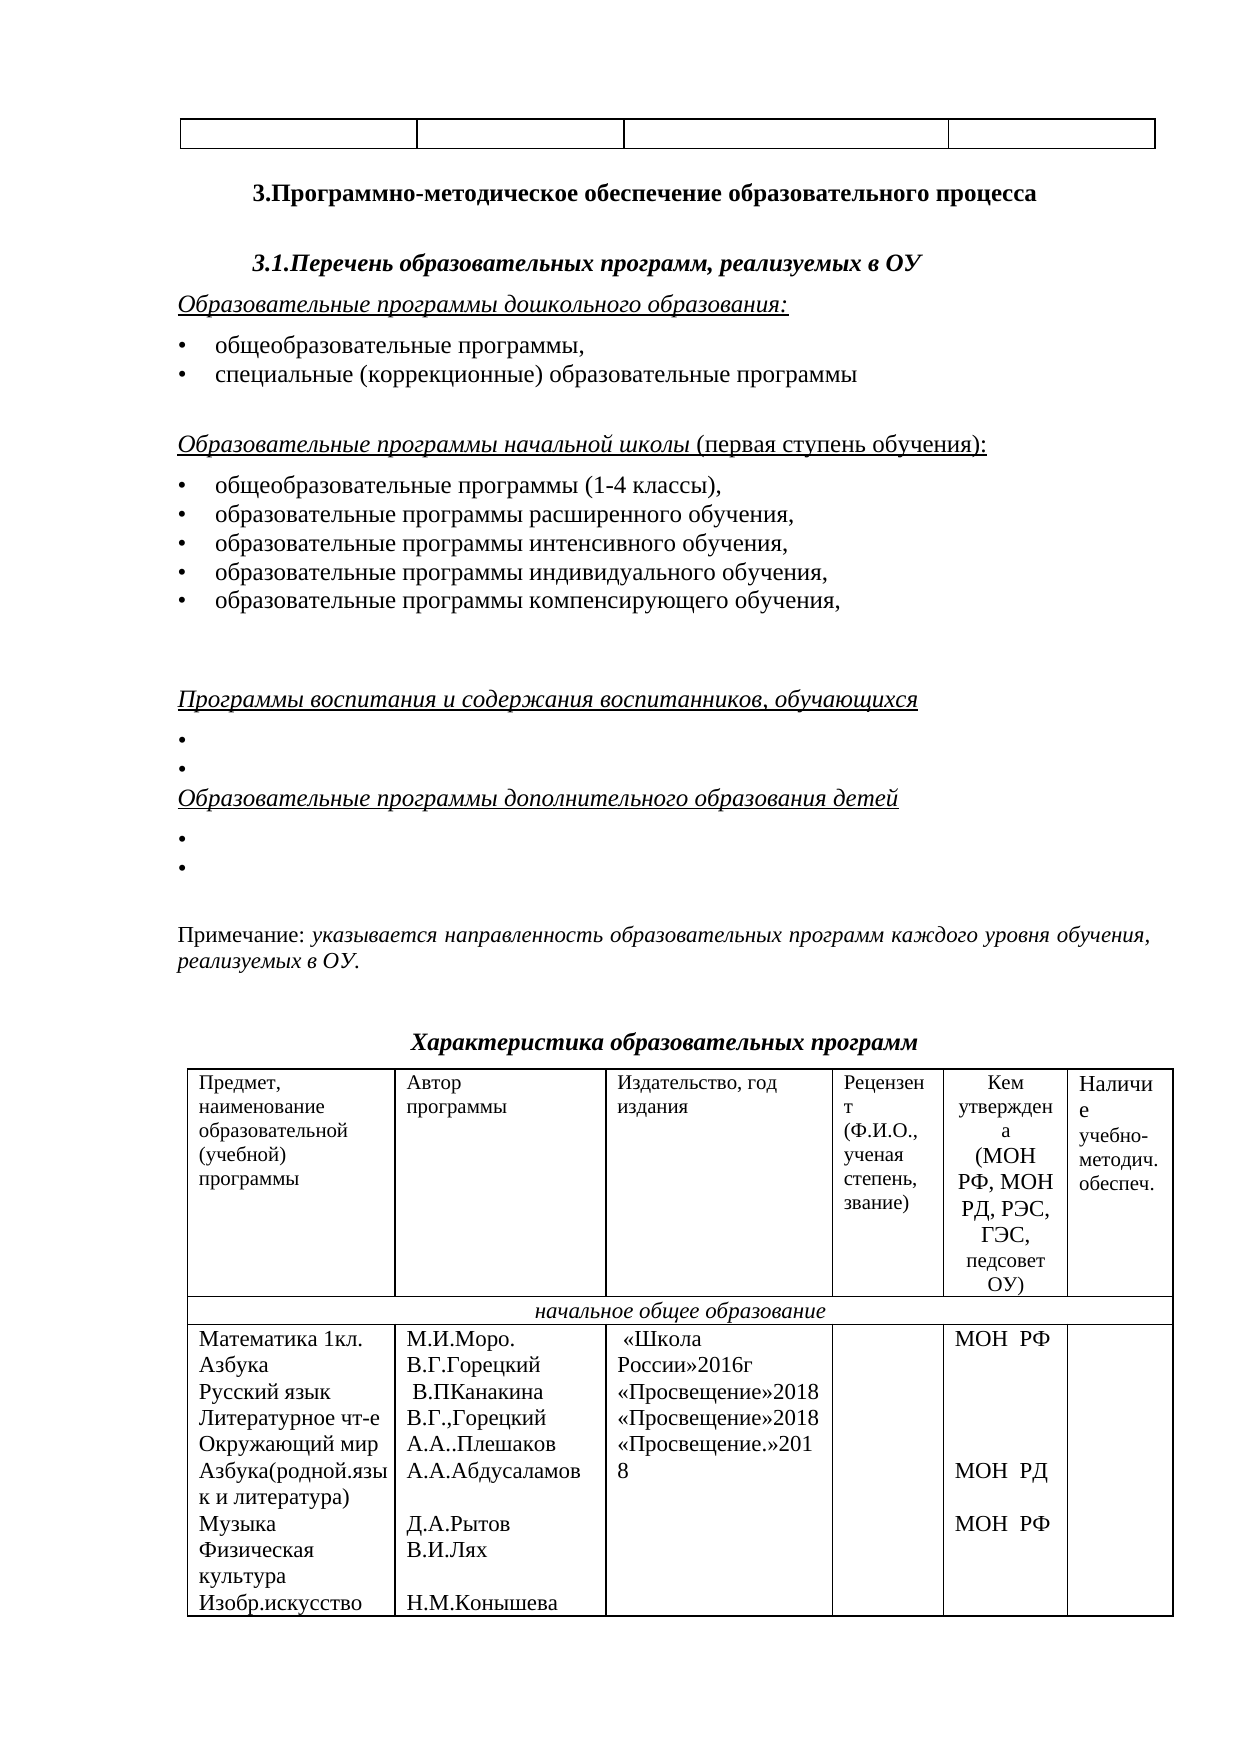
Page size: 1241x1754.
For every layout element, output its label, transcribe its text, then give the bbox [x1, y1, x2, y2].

table_cell [1068, 1325, 1172, 1615]
table_cell [949, 120, 1154, 148]
list общеобразовательные программы, [177, 331, 1152, 359]
list образовательные программы интенсивного обучения, [177, 528, 1152, 557]
text Характеристика образовательных программ [177, 1027, 1152, 1056]
text 3.1.Перечень образовательных программ, реализуемых в ОУ [177, 248, 1152, 277]
table_header Рецензент (Ф.И.О., ученая степень, звание) [833, 1070, 943, 1296]
text Образовательные программы начальной школы (первая ступень обучения): [177, 429, 1152, 458]
table_cell [833, 1325, 943, 1615]
text Образовательные программы дополнительного образования детей [177, 783, 1152, 812]
table_header Кем утверждена (МОН РФ, МОН РД, РЭС, ГЭС, педсовет ОУ) [944, 1070, 1067, 1296]
list общеобразовательные программы (1-4 классы), [177, 471, 1152, 499]
table_cell [625, 120, 948, 148]
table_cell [396, 1325, 605, 1615]
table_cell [607, 1325, 832, 1615]
table_header Предмет, наименование образовательной (учебной) программы [188, 1070, 394, 1296]
text Образовательные программы дошкольного образования: [177, 289, 1152, 318]
table_header Издательство, год издания [607, 1070, 832, 1296]
table_cell [418, 120, 623, 148]
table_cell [188, 1325, 394, 1615]
list образовательные программы индивидуального обучения, [177, 557, 1152, 586]
list образовательные программы компенсирующего обучения, [177, 586, 1152, 614]
text Программы воспитания и содержания воспитанников, обучающихся [177, 684, 1152, 713]
text Примечание: указывается направленность образовательных программ каждого уровня обучения, реализуемых в ОУ. [177, 921, 1152, 973]
table_header Наличие учебно-методич. обеспеч. [1068, 1070, 1172, 1296]
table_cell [944, 1325, 1067, 1615]
table_cell начальное общее образование [188, 1297, 1172, 1323]
table_cell [181, 120, 416, 148]
text 3.Программно-методическое обеспечение образовательного процесса [177, 178, 1152, 207]
table_header Автор программы [396, 1070, 605, 1296]
list специальные (коррекционные) образовательные программы [177, 359, 1152, 388]
list образовательные программы расширенного обучения, [177, 499, 1152, 528]
